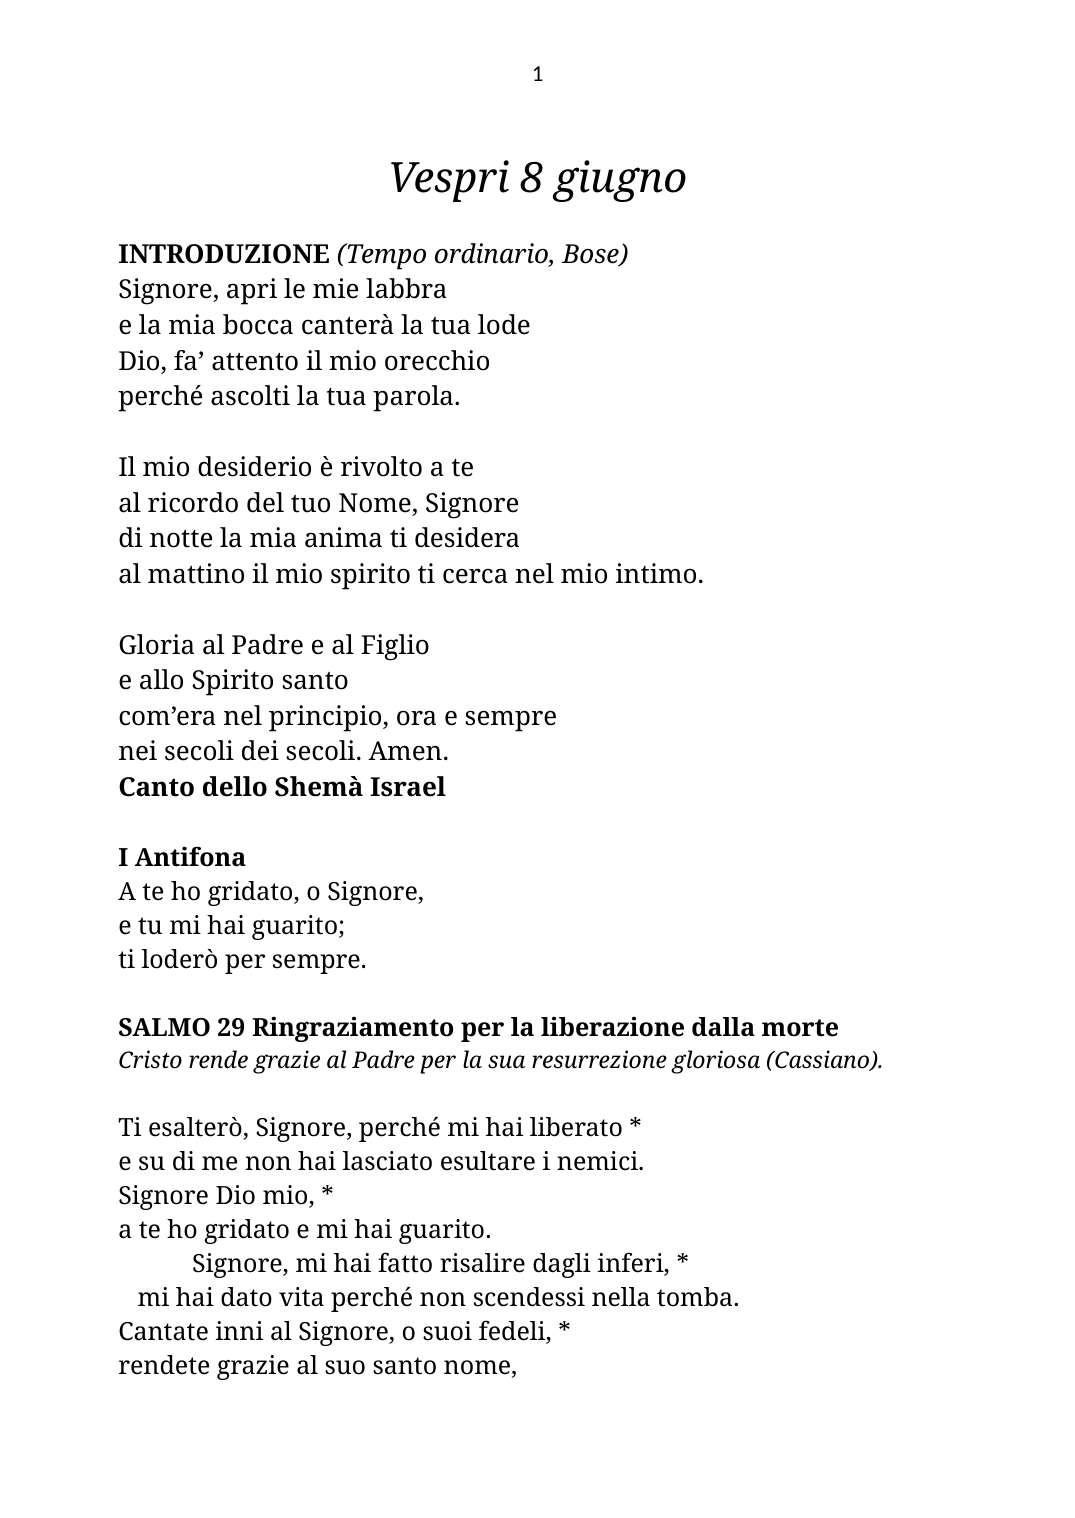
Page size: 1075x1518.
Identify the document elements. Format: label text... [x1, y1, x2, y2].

text INTRODUZIONE (Tempo ordinario, Bose) Signore, apri le mie labbra e la mia bocca canterà la tua lode Dio, fa’ attento il mio orecchio perché ascolti la tua parola. Il mio desiderio è rivolto a te al ricordo del tuo Nome, Signore di notte la mia anima ti desidera al mattino il mio spirito ti cerca nel mio intimo. [118, 236, 957, 591]
text Canto dello Shemà Israel [118, 768, 957, 804]
text Vespri 8 giugno [118, 148, 957, 204]
text Gloria al Padre e al Figlio e allo Spirito santo com’era nel principio, ora e sempre nei secoli dei secoli. Amen. [118, 626, 957, 768]
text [118, 804, 957, 1382]
